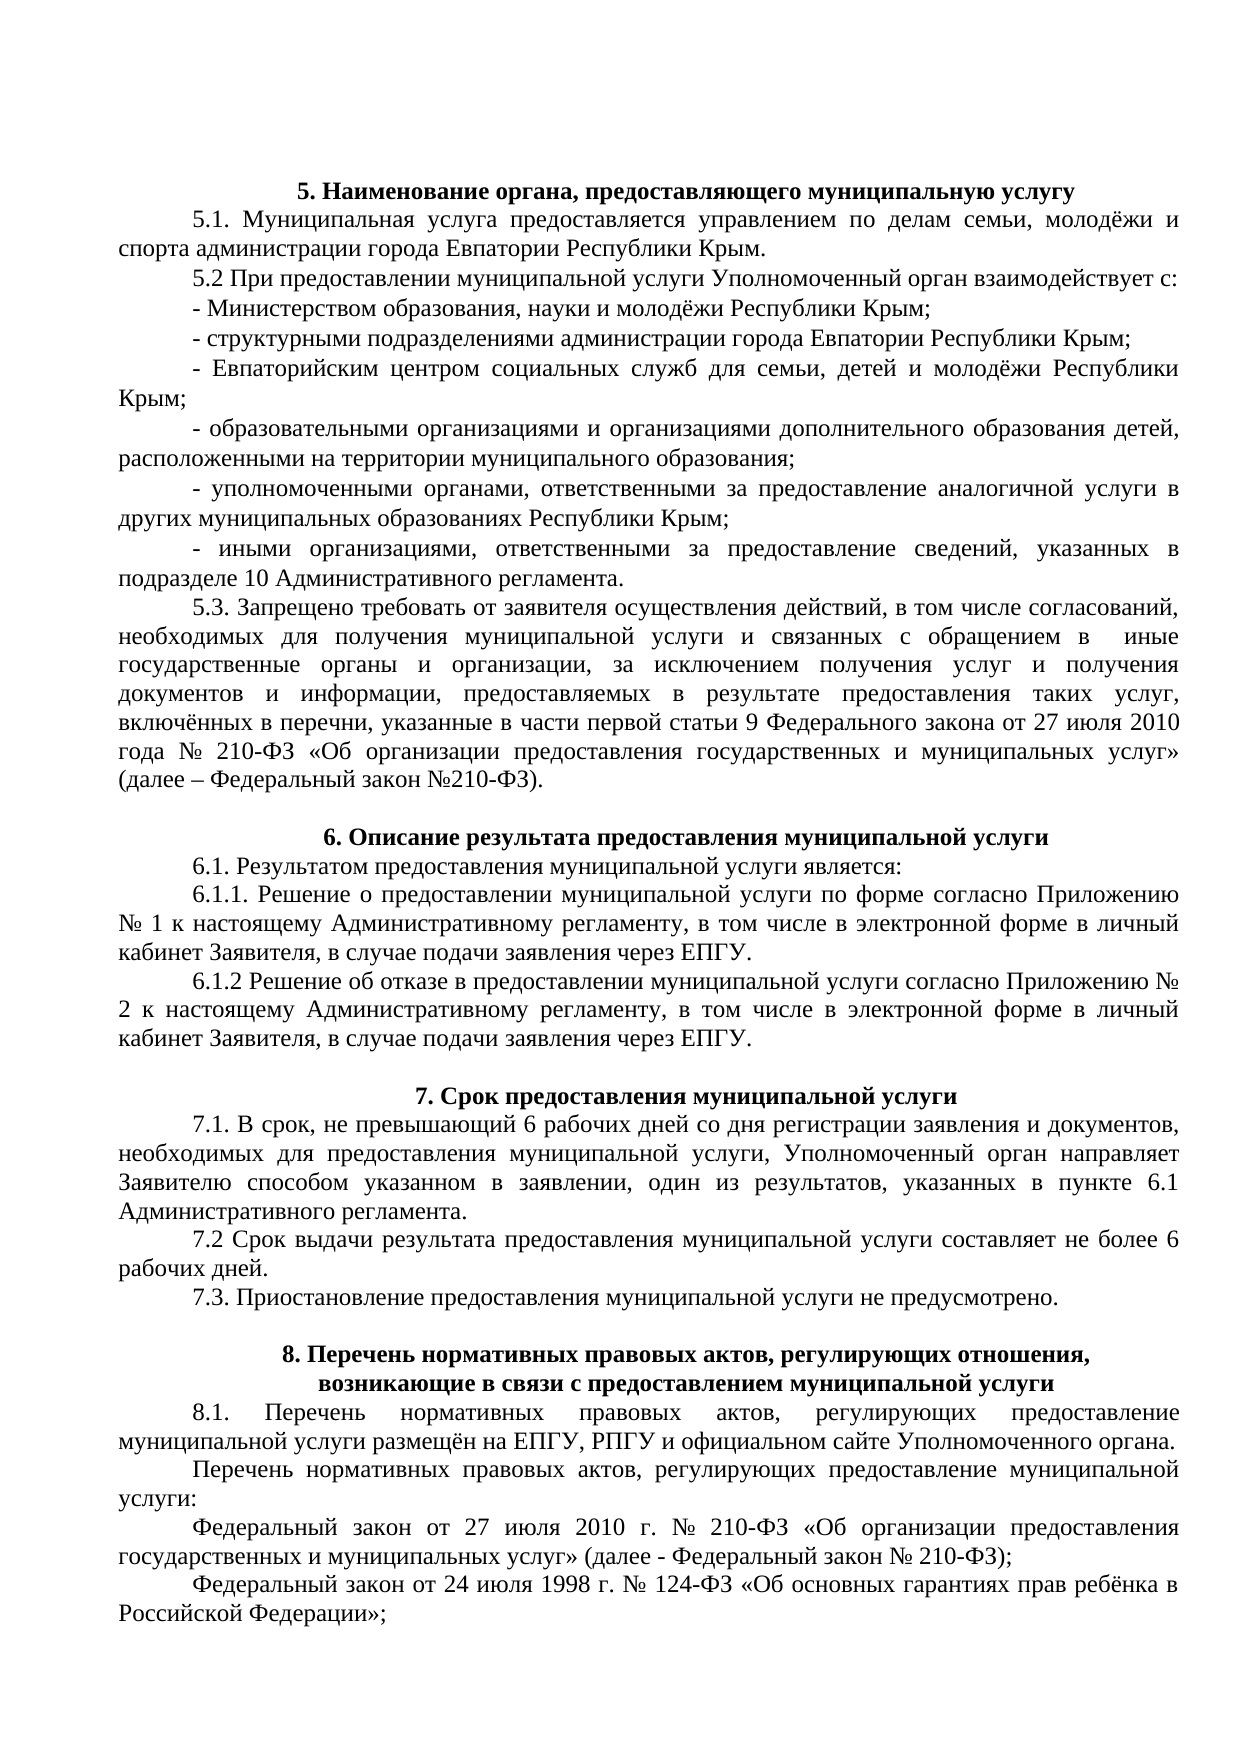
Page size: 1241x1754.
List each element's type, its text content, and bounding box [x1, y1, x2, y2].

text - уполномоченными органами, ответственными за предоставление аналогичной услуги в других муниципальных образованиях Республики Крым; [118, 472, 1180, 532]
text - структурными подразделениями администрации города Евпатории Республики Крым; [118, 322, 1180, 352]
text 5. Наименование органа, предоставляющего муниципальную услугу [118, 176, 1180, 204]
text возникающие в связи с предоставлением муниципальной услуги [118, 1368, 1180, 1397]
text - Евпаторийским центром социальных служб для семьи, детей и молодёжи Республики Крым; [118, 352, 1180, 412]
text - Министерством образования, науки и молодёжи Республики Крым; [118, 292, 1180, 322]
text - образовательными организациями и организациями дополнительного образования детей, расположенными на территории муниципального образования; [118, 412, 1180, 472]
text 6.1.1. Решение о предоставлении муниципальной услуги по форме согласно Приложению № 1 к настоящему Административному регламенту, в том числе в электронной форме в личный кабинет Заявителя, в случае подачи заявления через ЕПГУ. [118, 879, 1180, 966]
text 5.2 При предоставлении муниципальной услуги Уполномоченный орган взаимодействует с: [118, 262, 1180, 292]
text 8.1. Перечень нормативных правовых актов, регулирующих предоставление муниципальной услуги размещён на ЕПГУ, РПГУ и официальном сайте Уполномоченного органа. [118, 1397, 1180, 1454]
text 6.1. Результатом предоставления муниципальной услуги является: [118, 851, 1180, 879]
text 7.3. Приостановление предоставления муниципальной услуги не предусмотрено. [118, 1282, 1180, 1311]
text Федеральный закон от 24 июля 1998 г. № 124-ФЗ «Об основных гарантиях прав ребёнка в Российской Федерации»; [118, 1569, 1180, 1627]
text - иными организациями, ответственными за предоставление сведений, указанных в подразделе 10 Административного регламента. [118, 532, 1180, 592]
text 7.1. В срок, не превышающий 6 рабочих дней со дня регистрации заявления и документов, необходимых для предоставления муниципальной услуги, Уполномоченный орган направляет Заявителю способом указанном в заявлении, один из результатов, указанных в пункте 6.1 Административного регламента. [118, 1109, 1180, 1224]
text 7. Срок предоставления муниципальной услуги [118, 1081, 1180, 1109]
text 5.3. Запрещено требовать от заявителя осуществления действий, в том числе согласований, необходимых для получения муниципальной услуги и связанных с обращением в иные государственные органы и организации, за исключением получения услуг и получения документов и информации, предоставляемых в результате предоставления таких услуг, включённых в перечни, указанные в части первой статьи 9 Федерального закона от 27 июля 2010 года № 210-ФЗ «Об организации предоставления государственных и муниципальных услуг» (далее – Федеральный закон №210-ФЗ). [118, 592, 1180, 793]
text 5.1. Муниципальная услуга предоставляется управлением по делам семьи, молодёжи и спорта администрации города Евпатории Республики Крым. [118, 204, 1180, 262]
text 6.1.2 Решение об отказе в предоставлении муниципальной услуги согласно Приложению № 2 к настоящему Административному регламенту, в том числе в электронной форме в личный кабинет Заявителя, в случае подачи заявления через ЕПГУ. [118, 966, 1180, 1052]
text 8. Перечень нормативных правовых актов, регулирующих отношения, [118, 1339, 1180, 1368]
text 7.2 Срок выдачи результата предоставления муниципальной услуги составляет не более 6 рабочих дней. [118, 1224, 1180, 1282]
text Перечень нормативных правовых актов, регулирующих предоставление муниципальной услуги: [118, 1454, 1180, 1512]
text Федеральный закон от 27 июля 2010 г. № 210-ФЗ «Об организации предоставления государственных и муниципальных услуг» (далее - Федеральный закон № 210-ФЗ); [118, 1512, 1180, 1569]
text 6. Описание результата предоставления муниципальной услуги [118, 822, 1180, 851]
